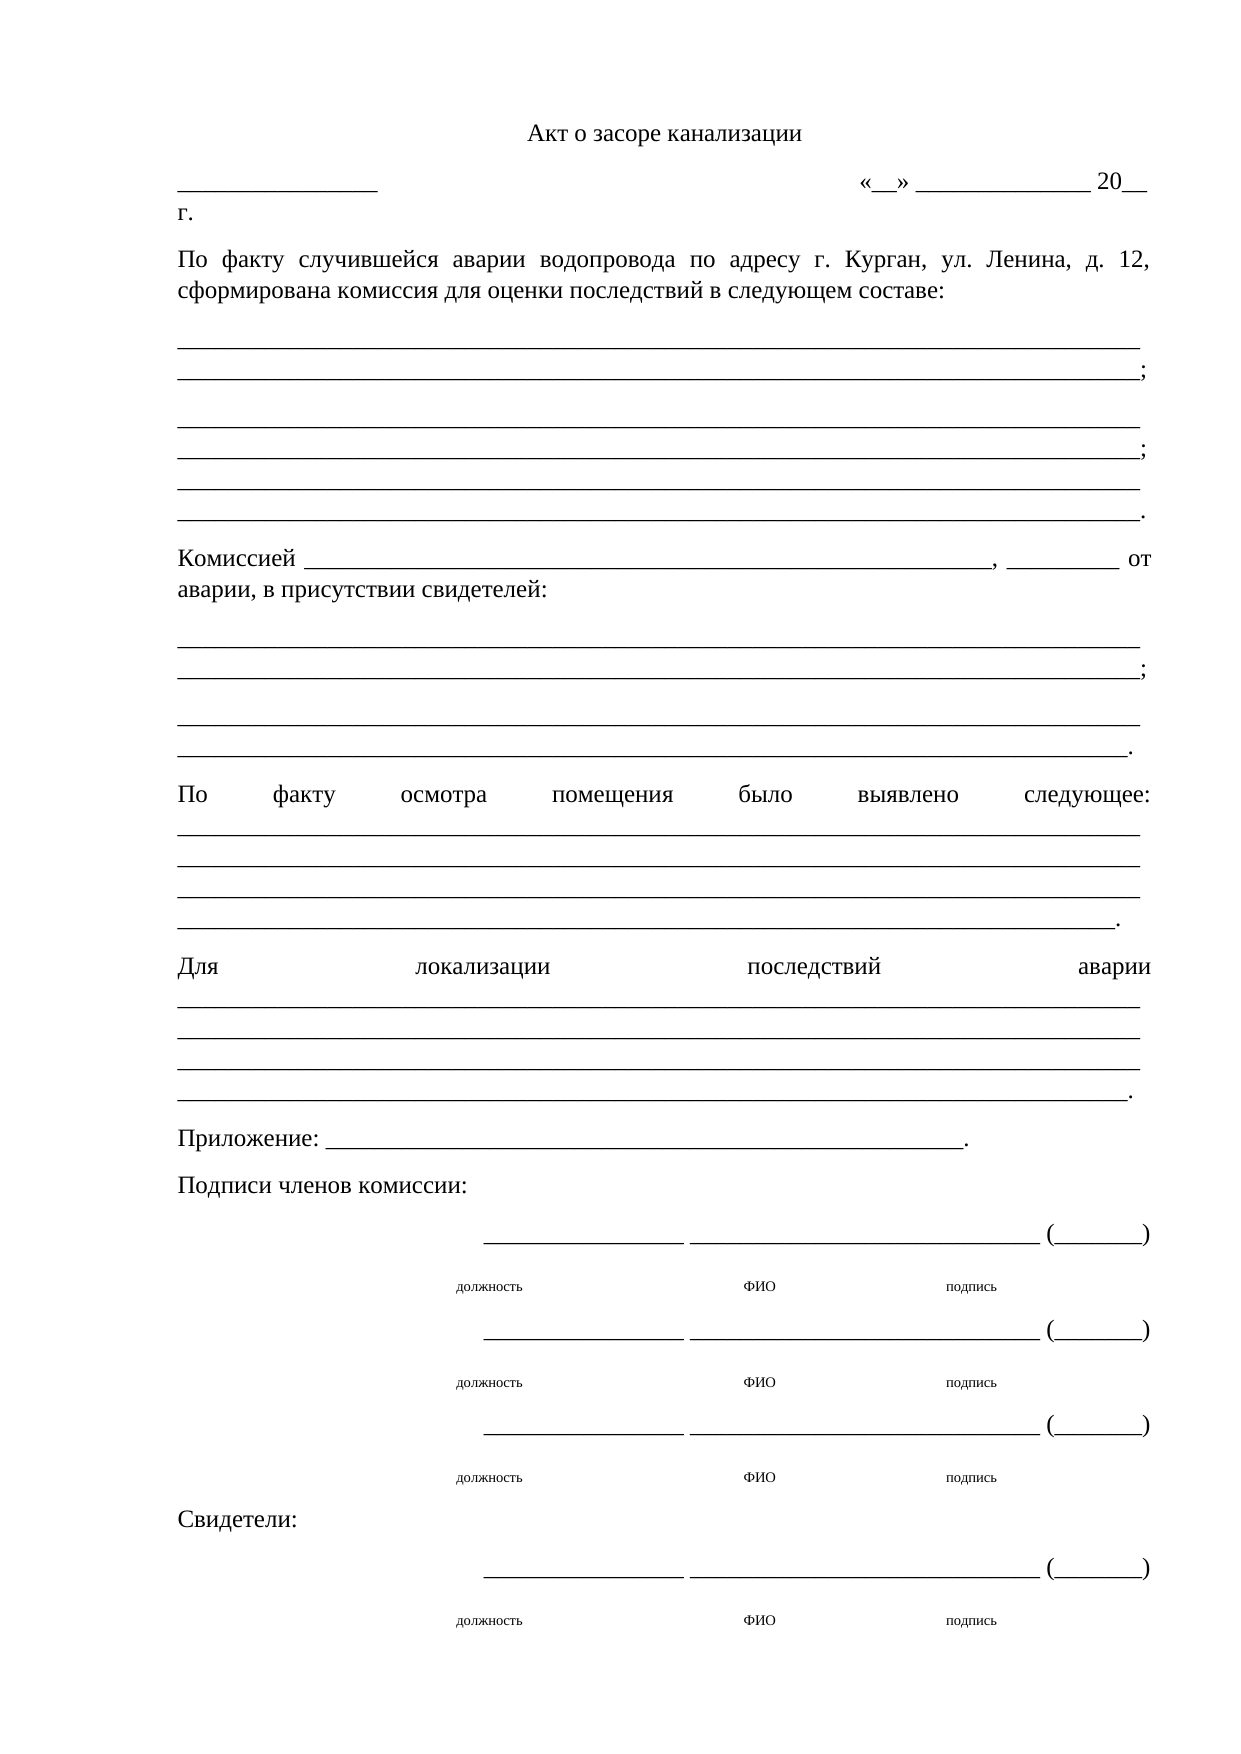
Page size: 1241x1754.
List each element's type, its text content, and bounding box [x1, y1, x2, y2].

text __________________________________________________________________________________________________________________________________________________________; [177, 323, 1152, 383]
text Свидетели: [177, 1504, 1152, 1533]
text должность ФИО подпись [177, 1361, 1152, 1390]
text должность ФИО подпись [177, 1457, 1152, 1486]
text ________________ ____________________________ (_______) [177, 1314, 1152, 1342]
text По факту осмотра помещения было выявлено следующее: __________________________________________________________________________________________________________________________________________________________________________________________________________________________________________________________________________________________________________________. [177, 779, 1152, 932]
text ________________ ____________________________ (_______) [177, 1218, 1152, 1247]
text должность ФИО подпись [177, 1266, 1152, 1295]
text Комиссией _______________________________________________________, _________ от аварии, в присутствии свидетелей: [177, 543, 1152, 603]
text По факту случившейся аварии водопровода по адресу г. Курган, ул. Ленина, д. 12, сформирована комиссия для оценки последствий в следующем составе: [177, 244, 1152, 304]
text __________________________________________________________________________________________________________________________________________________________;__________________________________________________________________________________________________________________________________________________________. [177, 402, 1152, 524]
text Для локализации последствий аварии ___________________________________________________________________________________________________________________________________________________________________________________________________________________________________________________________________________________________________________________. [177, 951, 1152, 1104]
text должность ФИО подпись [177, 1600, 1152, 1629]
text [177, 1409, 1152, 1438]
text _________________________________________________________________________________________________________________________________________________________. [177, 700, 1152, 760]
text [177, 1552, 1152, 1581]
text __________________________________________________________________________________________________________________________________________________________; [177, 622, 1152, 681]
text Приложение: ___________________________________________________. [177, 1123, 1152, 1152]
text ________________ «__» ______________ 20__ г. [177, 166, 1152, 226]
text Подписи членов комиссии: [177, 1171, 1152, 1199]
text Акт о засоре канализации [177, 118, 1152, 147]
